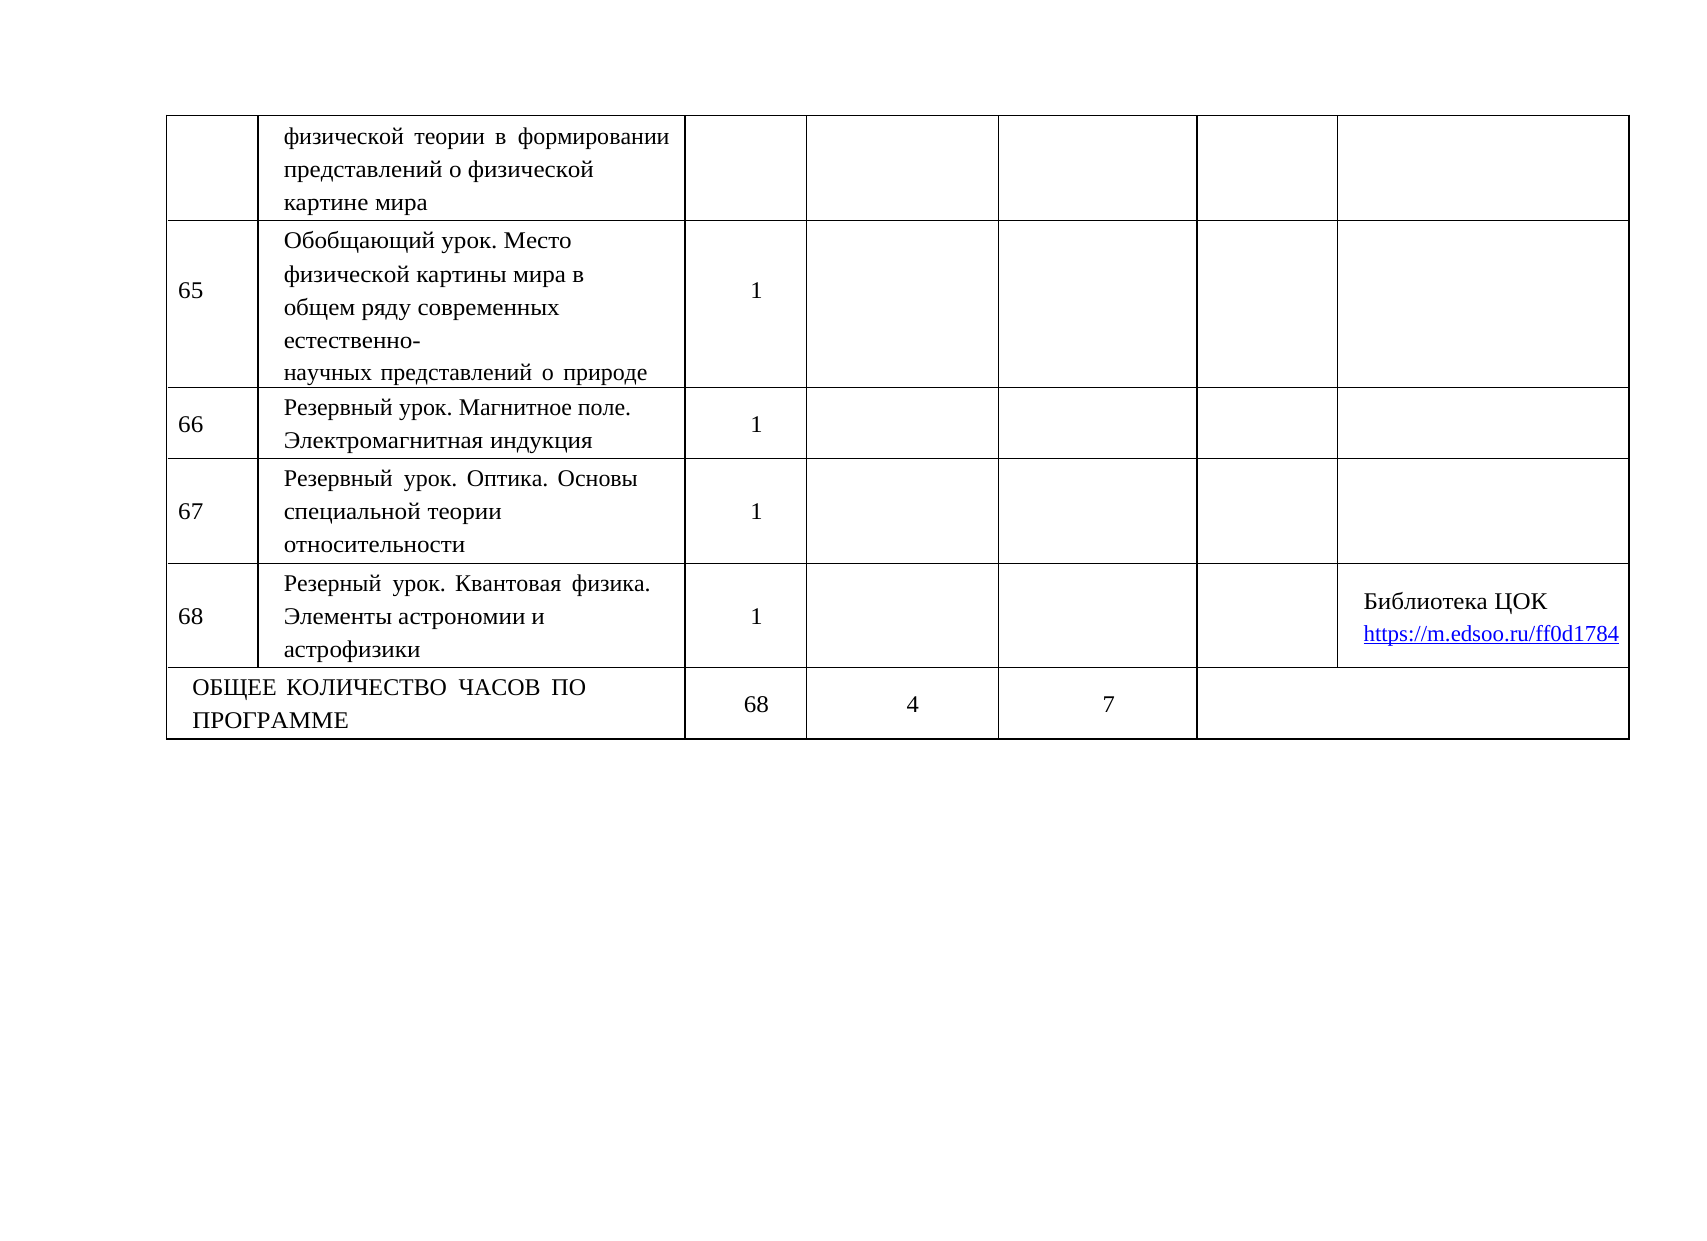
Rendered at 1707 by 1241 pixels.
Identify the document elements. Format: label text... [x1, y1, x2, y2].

table_header [686, 116, 806, 219]
table_header [1198, 116, 1337, 219]
table_cell [807, 221, 998, 386]
table_cell 4 [807, 668, 998, 738]
table_header [1338, 116, 1628, 219]
table_cell 67 [167, 459, 257, 562]
table_cell Резервный урок. Оптика. Основы специальной теории относительности [259, 459, 684, 562]
table_cell [807, 564, 998, 667]
table_cell ОБЩЕЕ КОЛИЧЕСТВО ЧАСОВ ПО ПРОГРАММЕ [167, 668, 684, 738]
table_cell [1198, 459, 1337, 562]
table_cell [999, 388, 1196, 457]
table_cell [999, 221, 1196, 386]
table_cell Библиотека ЦОК https://m.edsoo.ru/ff0d1784 [1338, 564, 1628, 667]
table_cell 68 [686, 668, 806, 738]
table_cell [1338, 459, 1628, 562]
table_header [167, 116, 257, 219]
table_cell 1 [686, 221, 806, 386]
table_cell [1198, 221, 1337, 386]
table_cell [1338, 221, 1628, 386]
table_cell [999, 459, 1196, 562]
table_header [807, 116, 998, 219]
table_cell 7 [999, 668, 1196, 738]
table_cell 1 [686, 388, 806, 457]
table_cell 68 [167, 564, 257, 667]
table_cell [1198, 564, 1337, 667]
table_cell 66 [167, 388, 257, 457]
table_cell [1338, 388, 1628, 457]
table_cell [1198, 668, 1628, 738]
table_cell Резерный урок. Квантовая физика. Элементы астрономии и астрофизики [259, 564, 684, 667]
table_cell Обобщающий урок. Место физической картины мира в общем ряду современных естественно- научных представлений о природе [259, 221, 684, 386]
table_cell 1 [686, 459, 806, 562]
table_header [999, 116, 1196, 219]
table_cell 65 [167, 221, 257, 386]
table_cell [1198, 388, 1337, 457]
table_cell [807, 388, 998, 457]
table_cell 1 [686, 564, 806, 667]
table_cell [999, 564, 1196, 667]
table_cell Резервный урок. Магнитное поле. Электромагнитная индукция [259, 388, 684, 457]
table_cell [807, 459, 998, 562]
table_header физической теории в формировании представлений о физической картине мира [259, 116, 684, 219]
